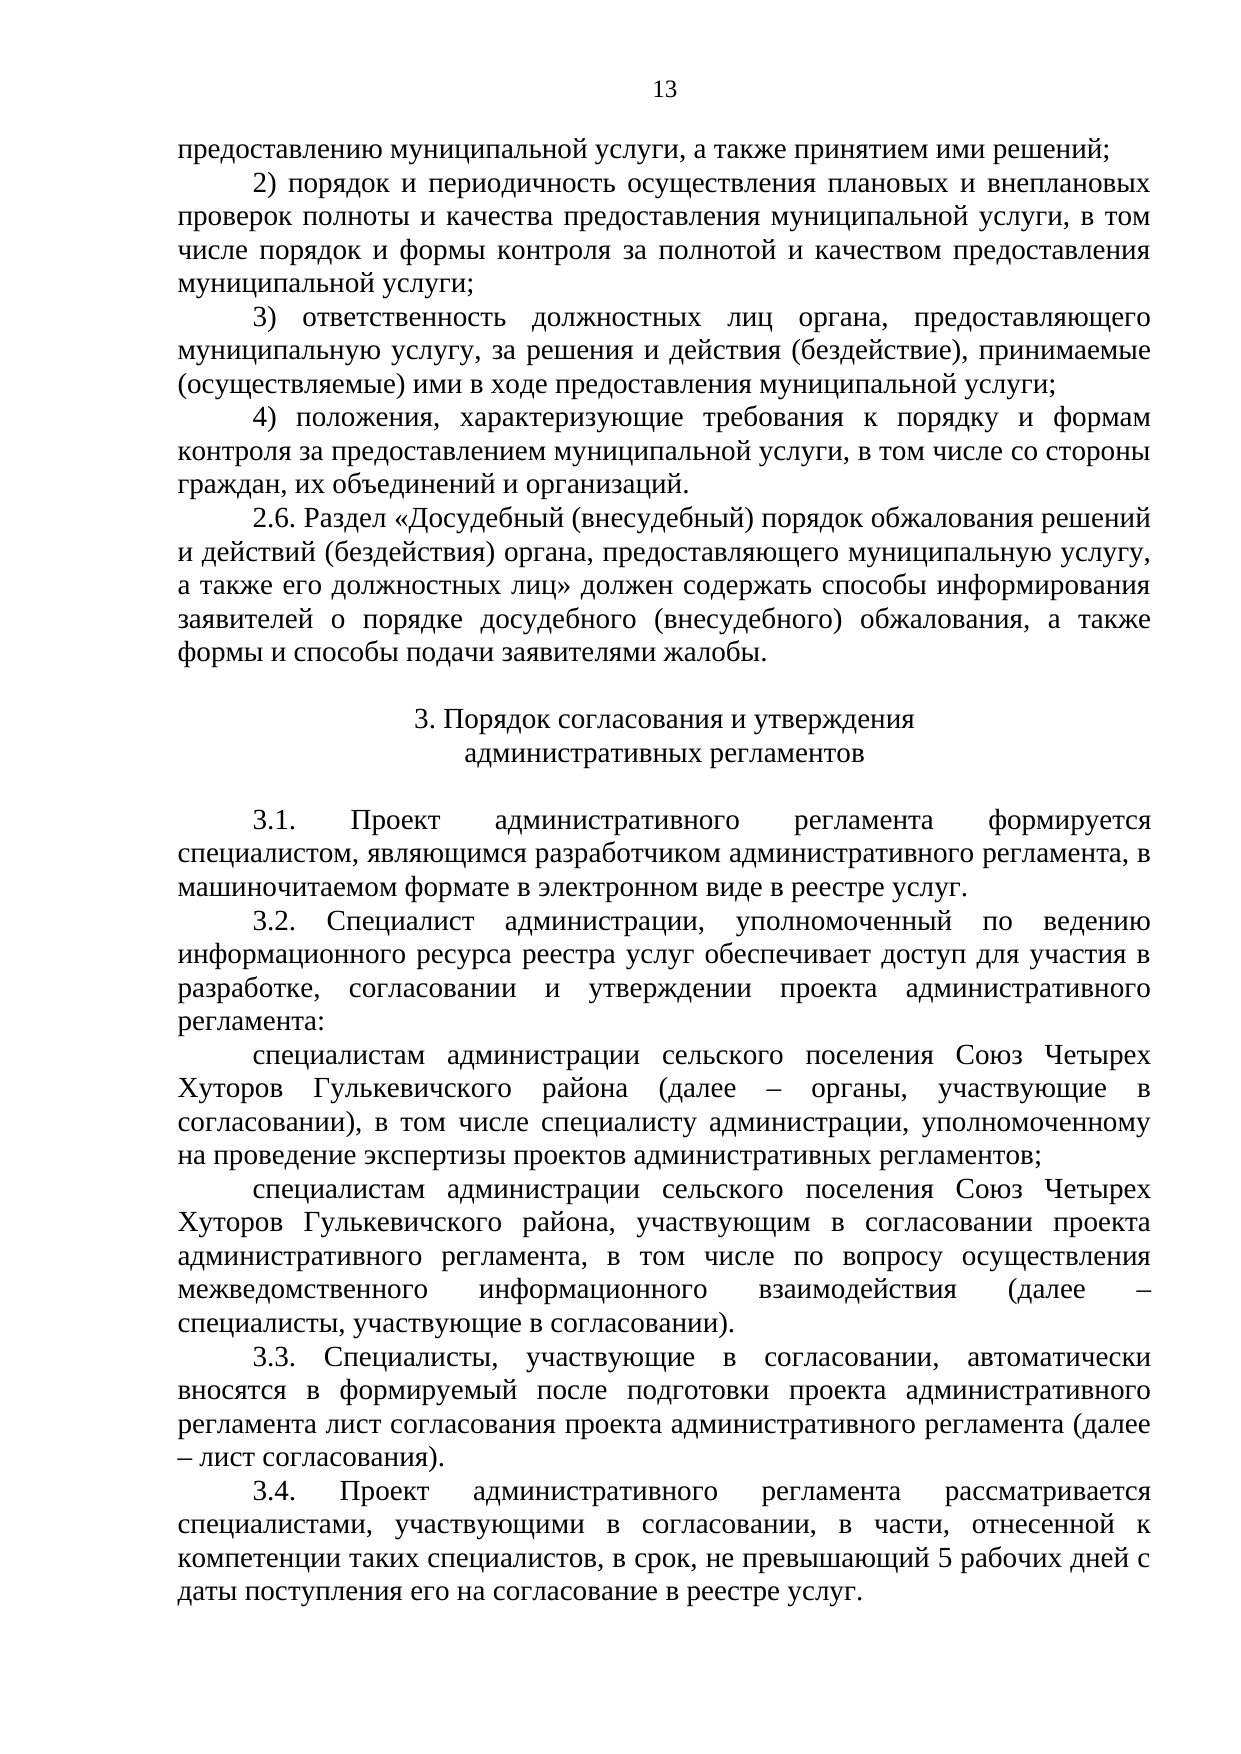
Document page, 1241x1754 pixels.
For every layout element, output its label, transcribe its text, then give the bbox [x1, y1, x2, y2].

text специалистам администрации сельского поселения Союз Четырех Хуторов Гулькевичского района (далее – органы, участвующие в согласовании), в том числе специалисту администрации, уполномоченному на проведение экспертизы проектов административных регламентов; [177, 1037, 1152, 1171]
text 3.2. Специалист администрации, уполномоченный по ведению информационного ресурса реестра услуг обеспечивает доступ для участия в разработке, согласовании и утверждении проекта административного регламента: [177, 903, 1152, 1037]
text административных регламентов [177, 735, 1152, 768]
text 4) положения, характеризующие требования к порядку и формам контроля за предоставлением муниципальной услуги, в том числе со стороны граждан, их объединений и организаций. [177, 399, 1152, 500]
text 2) порядок и периодичность осуществления плановых и внеплановых проверок полноты и качества предоставления муниципальной услуги, в том числе порядок и формы контроля за полнотой и качеством предоставления муниципальной услуги; [177, 165, 1152, 299]
text 3.3. Специалисты, участвующие в согласовании, автоматически вносятся в формируемый после подготовки проекта административного регламента лист согласования проекта административного регламента (далее – лист согласования). [177, 1339, 1152, 1473]
text 3. Порядок согласования и утверждения [177, 701, 1152, 735]
text 2.6. Раздел «Досудебный (внесудебный) порядок обжалования решений и действий (бездействия) органа, предоставляющего муниципальную услугу, а также его должностных лиц» должен содержать способы информирования заявителей о порядке досудебного (внесудебного) обжалования, а также формы и способы подачи заявителями жалобы. [177, 500, 1152, 668]
text 3.1. Проект административного регламента формируется специалистом, являющимся разработчиком административного регламента, в машиночитаемом формате в электронном виде в реестре услуг. [177, 802, 1152, 903]
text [177, 131, 1152, 165]
text 3.4. Проект административного регламента рассматривается специалистами, участвующими в согласовании, в части, отнесенной к компетенции таких специалистов, в срок, не превышающий 5 рабочих дней с даты поступления его на согласование в реестре услуг. [177, 1473, 1152, 1607]
text специалистам администрации сельского поселения Союз Четырех Хуторов Гулькевичского района, участвующим в согласовании проекта административного регламента, в том числе по вопросу осуществления межведомственного информационного взаимодействия (далее – специалисты, участвующие в согласовании). [177, 1171, 1152, 1339]
text 3) ответственность должностных лиц органа, предоставляющего муниципальную услугу, за решения и действия (бездействие), принимаемые (осуществляемые) ими в ходе предоставления муниципальной услуги; [177, 299, 1152, 399]
